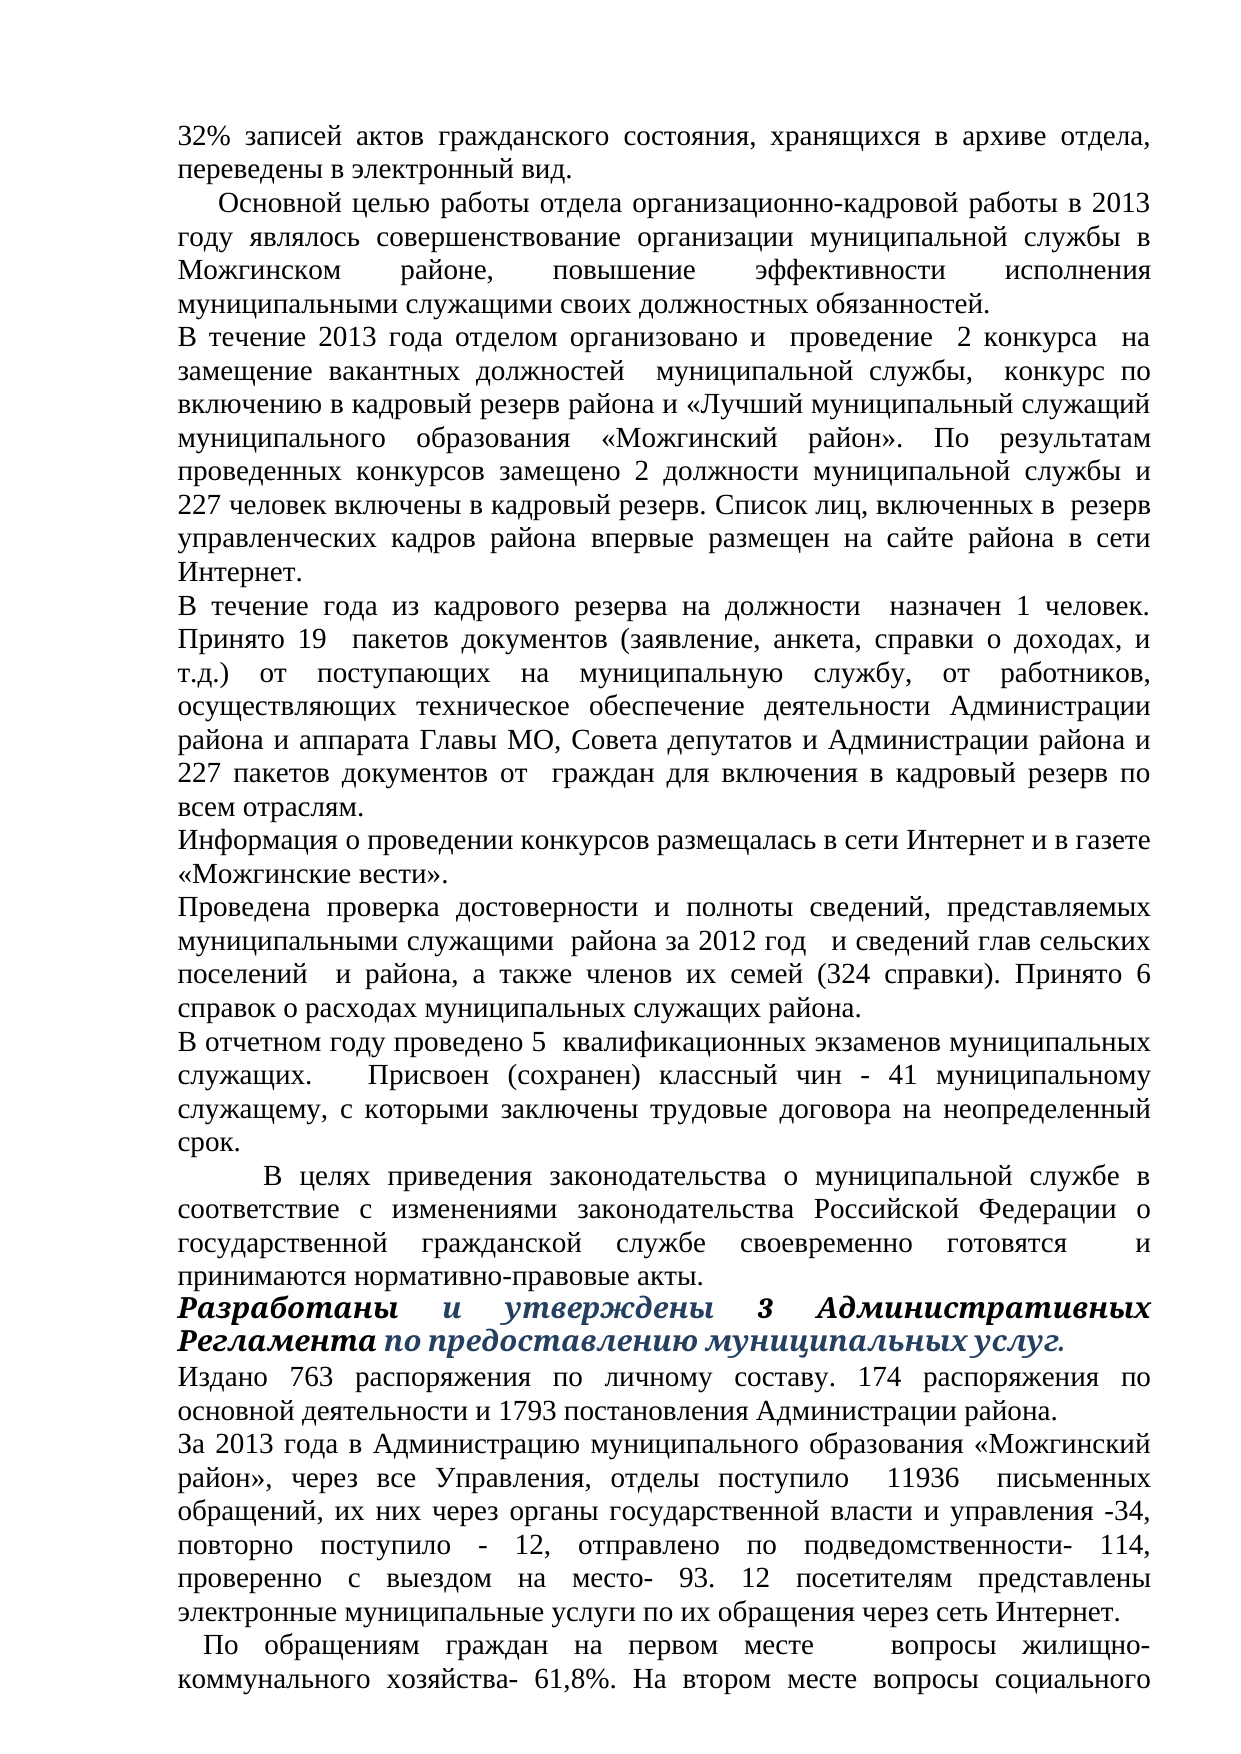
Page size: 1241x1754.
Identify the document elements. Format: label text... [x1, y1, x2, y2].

text За 2013 года в Администрацию муниципального образования «Можгинский район», через все Управления, отделы поступило 11936 письменных обращений, их них через органы государственной власти и управления -34, повторно поступило - 12, отправлено по подведомственности- 114, проверенно с выездом на место- 93. 12 посетителям представлены электронные муниципальные услуги по их обращения через сеть Интернет. [177, 1426, 1152, 1627]
text Информация о проведении конкурсов размещалась в сети Интернет и в газете «Можгинские вести». [177, 822, 1152, 889]
text Основной целью работы отдела организационно-кадровой работы в 2013 году являлось совершенствование организации муниципальной службы в Можгинском районе, повышение эффективности исполнения муниципальными служащими своих должностных обязанностей. [177, 185, 1152, 319]
text Проведена проверка достоверности и полноты сведений, представляемых муниципальными служащими района за 2012 год и сведений глав сельских поселений и района, а также членов их семей (324 справки). Принято 6 справок о расходах муниципальных служащих района. [177, 889, 1152, 1024]
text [177, 1627, 1152, 1694]
text В отчетном году проведено 5 квалификационных экзаменов муниципальных служащих. Присвоен (сохранен) классный чин - 41 муниципальному служащему, с которыми заключены трудовые договора на неопределенный срок. [177, 1024, 1152, 1158]
subtitle Разработаны и утверждены 3 Административных Регламента по предоставлению муниципальных услуг. [177, 1292, 1152, 1359]
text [177, 118, 1152, 185]
text В течение 2013 года отделом организовано и проведение 2 конкурса на замещение вакантных должностей муниципальной службы, конкурс по включению в кадровый резерв района и «Лучший муниципальный служащий муниципального образования «Можгинский район». По результатам проведенных конкурсов замещено 2 должности муниципальной службы и 227 человек включены в кадровый резерв. Список лиц, включенных в резерв управленческих кадров района впервые размещен на сайте района в сети Интернет. [177, 319, 1152, 588]
text В целях приведения законодательства о муниципальной службе в соответствие с изменениями законодательства Российской Федерации о государственной гражданской службе своевременно готовятся и принимаются нормативно-правовые акты. [177, 1158, 1152, 1292]
text В течение года из кадрового резерва на должности назначен 1 человек. Принято 19 пакетов документов (заявление, анкета, справки о доходах, и т.д.) от поступающих на муниципальную службу, от работников, осуществляющих техническое обеспечение деятельности Администрации района и аппарата Главы МО, Совета депутатов и Администрации района и 227 пакетов документов от граждан для включения в кадровый резерв по всем отраслям. [177, 588, 1152, 822]
text Издано 763 распоряжения по личному составу. 174 распоряжения по основной деятельности и 1793 постановления Администрации района. [177, 1359, 1152, 1426]
